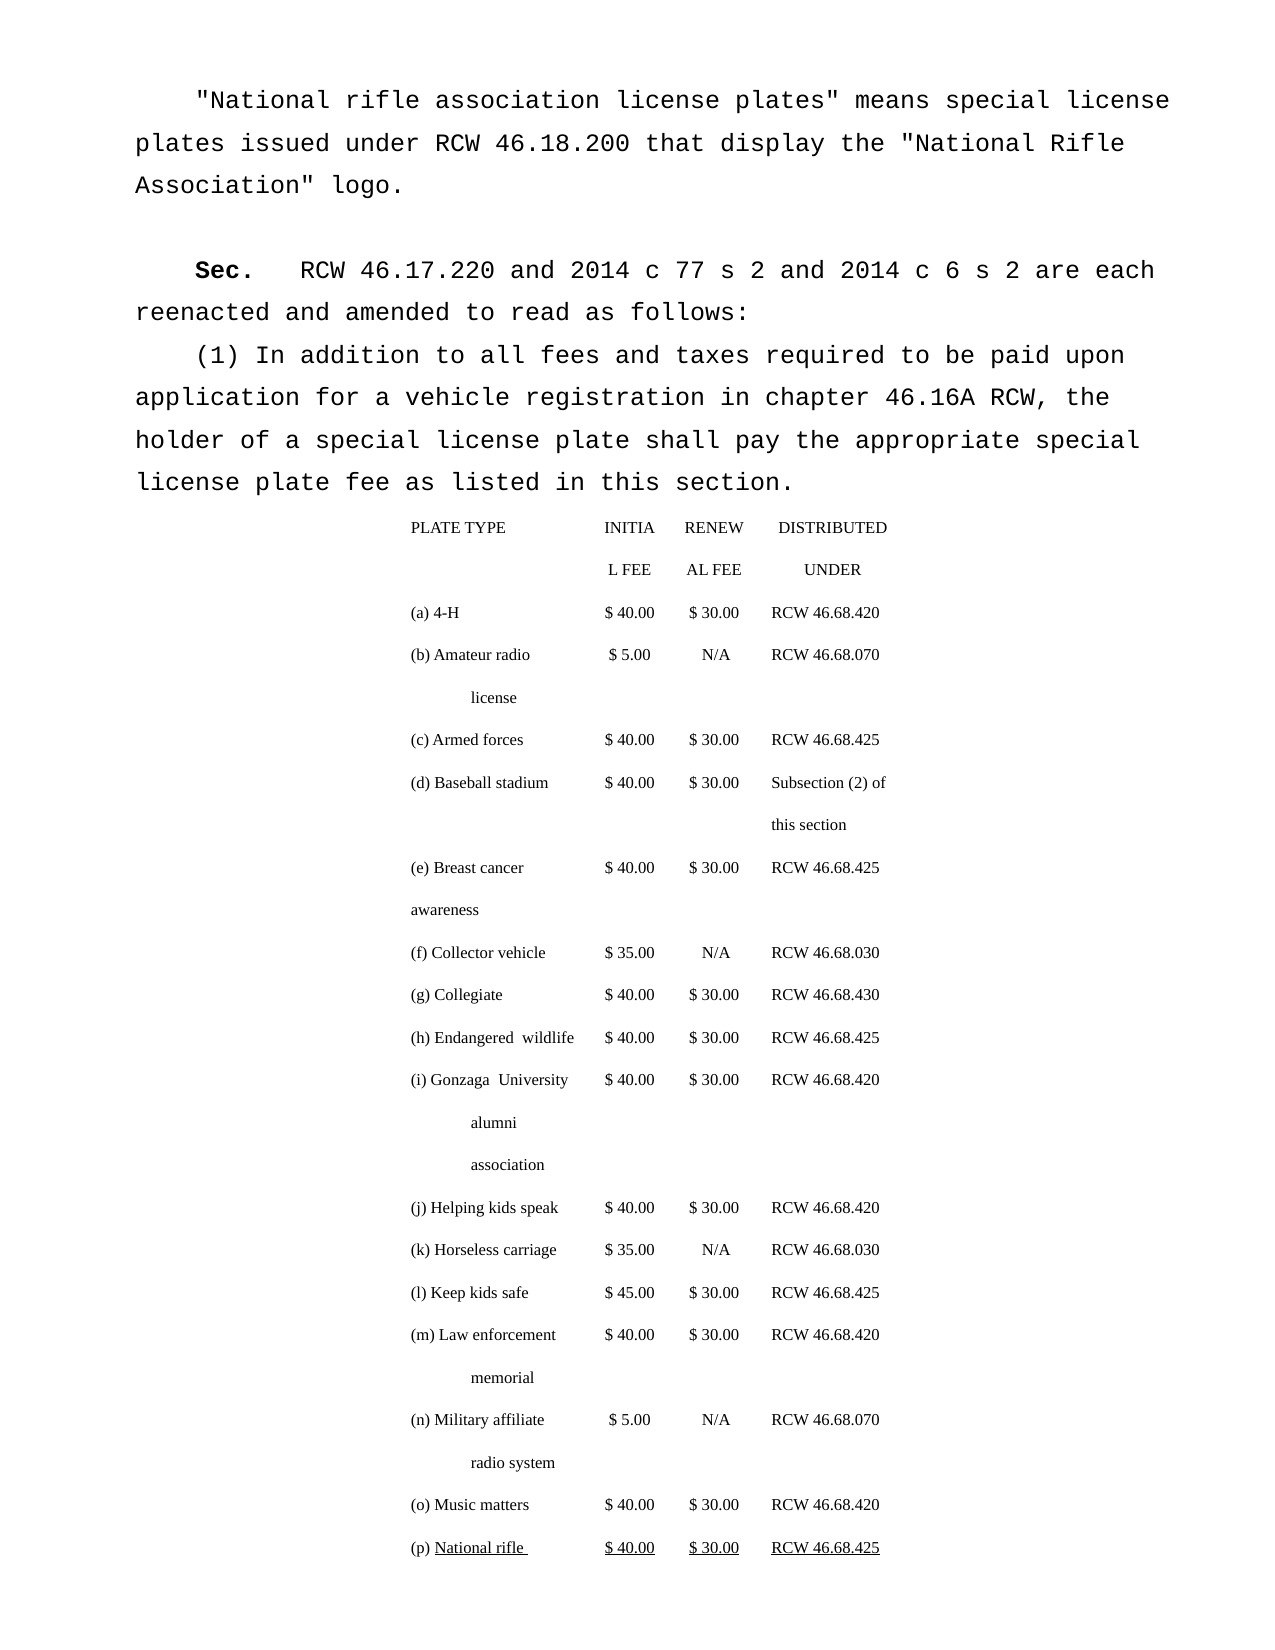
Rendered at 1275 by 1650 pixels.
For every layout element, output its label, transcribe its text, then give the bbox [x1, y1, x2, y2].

table_cell $ 40.00 [591, 754, 668, 839]
table_cell $ 40.00 [591, 712, 668, 754]
table_cell RCW 46.68.070 [760, 627, 906, 712]
table_cell $ 30.00 [668, 1519, 760, 1562]
table_cell RCW 46.68.425 [760, 1009, 906, 1052]
table_cell (f) Collector vehicle [399, 924, 591, 967]
table_cell N/A [668, 1392, 760, 1477]
table_cell (h) Endangered wildlife [399, 1009, 591, 1052]
table_cell (c) Armed forces [399, 712, 591, 754]
table_cell $ 40.00 [591, 1179, 668, 1222]
table_cell RCW 46.68.425 [760, 712, 906, 754]
table_cell $ 30.00 [668, 1307, 760, 1392]
table_cell N/A [668, 1222, 760, 1264]
table_cell $ 40.00 [591, 1519, 668, 1562]
table_cell $ 40.00 [591, 584, 668, 627]
table_cell $ 30.00 [668, 1179, 760, 1222]
table_cell (n) Military affiliate radio system [399, 1392, 591, 1477]
table_cell (k) Horseless carriage [399, 1222, 591, 1264]
table_cell RCW 46.68.030 [760, 924, 906, 967]
table_cell N/A [668, 924, 760, 967]
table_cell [399, 1519, 591, 1562]
table_cell $ 35.00 [591, 924, 668, 967]
table_cell $ 40.00 [591, 1477, 668, 1519]
table_cell (j) Helping kids speak [399, 1179, 591, 1222]
table_cell RCW 46.68.425 [760, 839, 906, 924]
table_cell (d) Baseball stadium [399, 754, 591, 839]
table_cell $ 5.00 [591, 1392, 668, 1477]
table_cell $ 40.00 [591, 1052, 668, 1179]
table_cell $ 30.00 [668, 1009, 760, 1052]
table_cell RCW 46.68.420 [760, 1477, 906, 1519]
table_cell $ 40.00 [591, 967, 668, 1009]
table_cell $ 30.00 [668, 1052, 760, 1179]
table_cell $ 5.00 [591, 627, 668, 712]
table_cell RCW 46.68.420 [760, 1307, 906, 1392]
table_cell (e) Breast cancer awareness [399, 839, 591, 924]
table_header PLATE TYPE [399, 499, 591, 584]
table_cell RCW 46.68.030 [760, 1222, 906, 1264]
table_cell (l) Keep kids safe [399, 1264, 591, 1307]
table_cell $ 30.00 [668, 839, 760, 924]
table_cell $ 30.00 [668, 1477, 760, 1519]
table_cell $ 30.00 [668, 754, 760, 839]
table_cell Subsection (2) of this section [760, 754, 906, 839]
table_cell (o) Music matters [399, 1477, 591, 1519]
table_cell RCW 46.68.070 [760, 1392, 906, 1477]
table_cell RCW 46.68.420 [760, 1052, 906, 1179]
table_cell $ 35.00 [591, 1222, 668, 1264]
text (1) In addition to all fees and taxes required to be paid upon application for a vehicle registration in chapter 46.16A RCW, the holder of a special license plate shall pay the appropriate special license plate fee as listed in this section. [135, 329, 1170, 499]
table_header DISTRIBUTED UNDER [760, 499, 906, 584]
table_cell RCW 46.68.430 [760, 967, 906, 1009]
table_cell (m) Law enforcement memorial [399, 1307, 591, 1392]
table_cell (a) 4-H [399, 584, 591, 627]
table_cell N/A [668, 627, 760, 712]
table_cell RCW 46.68.420 [760, 1179, 906, 1222]
table_cell $ 40.00 [591, 839, 668, 924]
table_cell RCW 46.68.425 [760, 1264, 906, 1307]
table_cell $ 30.00 [668, 712, 760, 754]
table_cell RCW 46.68.425 [760, 1519, 906, 1562]
table_cell $ 40.00 [591, 1307, 668, 1392]
table_header INITIAL FEE [591, 499, 668, 584]
table_cell $ 30.00 [668, 584, 760, 627]
table_cell (i) Gonzaga University alumni association [399, 1052, 591, 1179]
text Sec. RCW 46.17.220 and 2014 c 77 s 2 and 2014 c 6 s 2 are each reenacted and amended to read as follows: [135, 244, 1170, 329]
text "National rifle association license plates" means special license plates issued under RCW 46.18.200 that display the "National Rifle Association" logo. [135, 75, 1170, 202]
table_cell (b) Amateur radio license [399, 627, 591, 712]
table_cell RCW 46.68.420 [760, 584, 906, 627]
table_cell $ 30.00 [668, 1264, 760, 1307]
table_cell $ 45.00 [591, 1264, 668, 1307]
table_cell $ 30.00 [668, 967, 760, 1009]
table_header RENEWAL FEE [668, 499, 760, 584]
table_cell $ 40.00 [591, 1009, 668, 1052]
table_cell (g) Collegiate [399, 967, 591, 1009]
